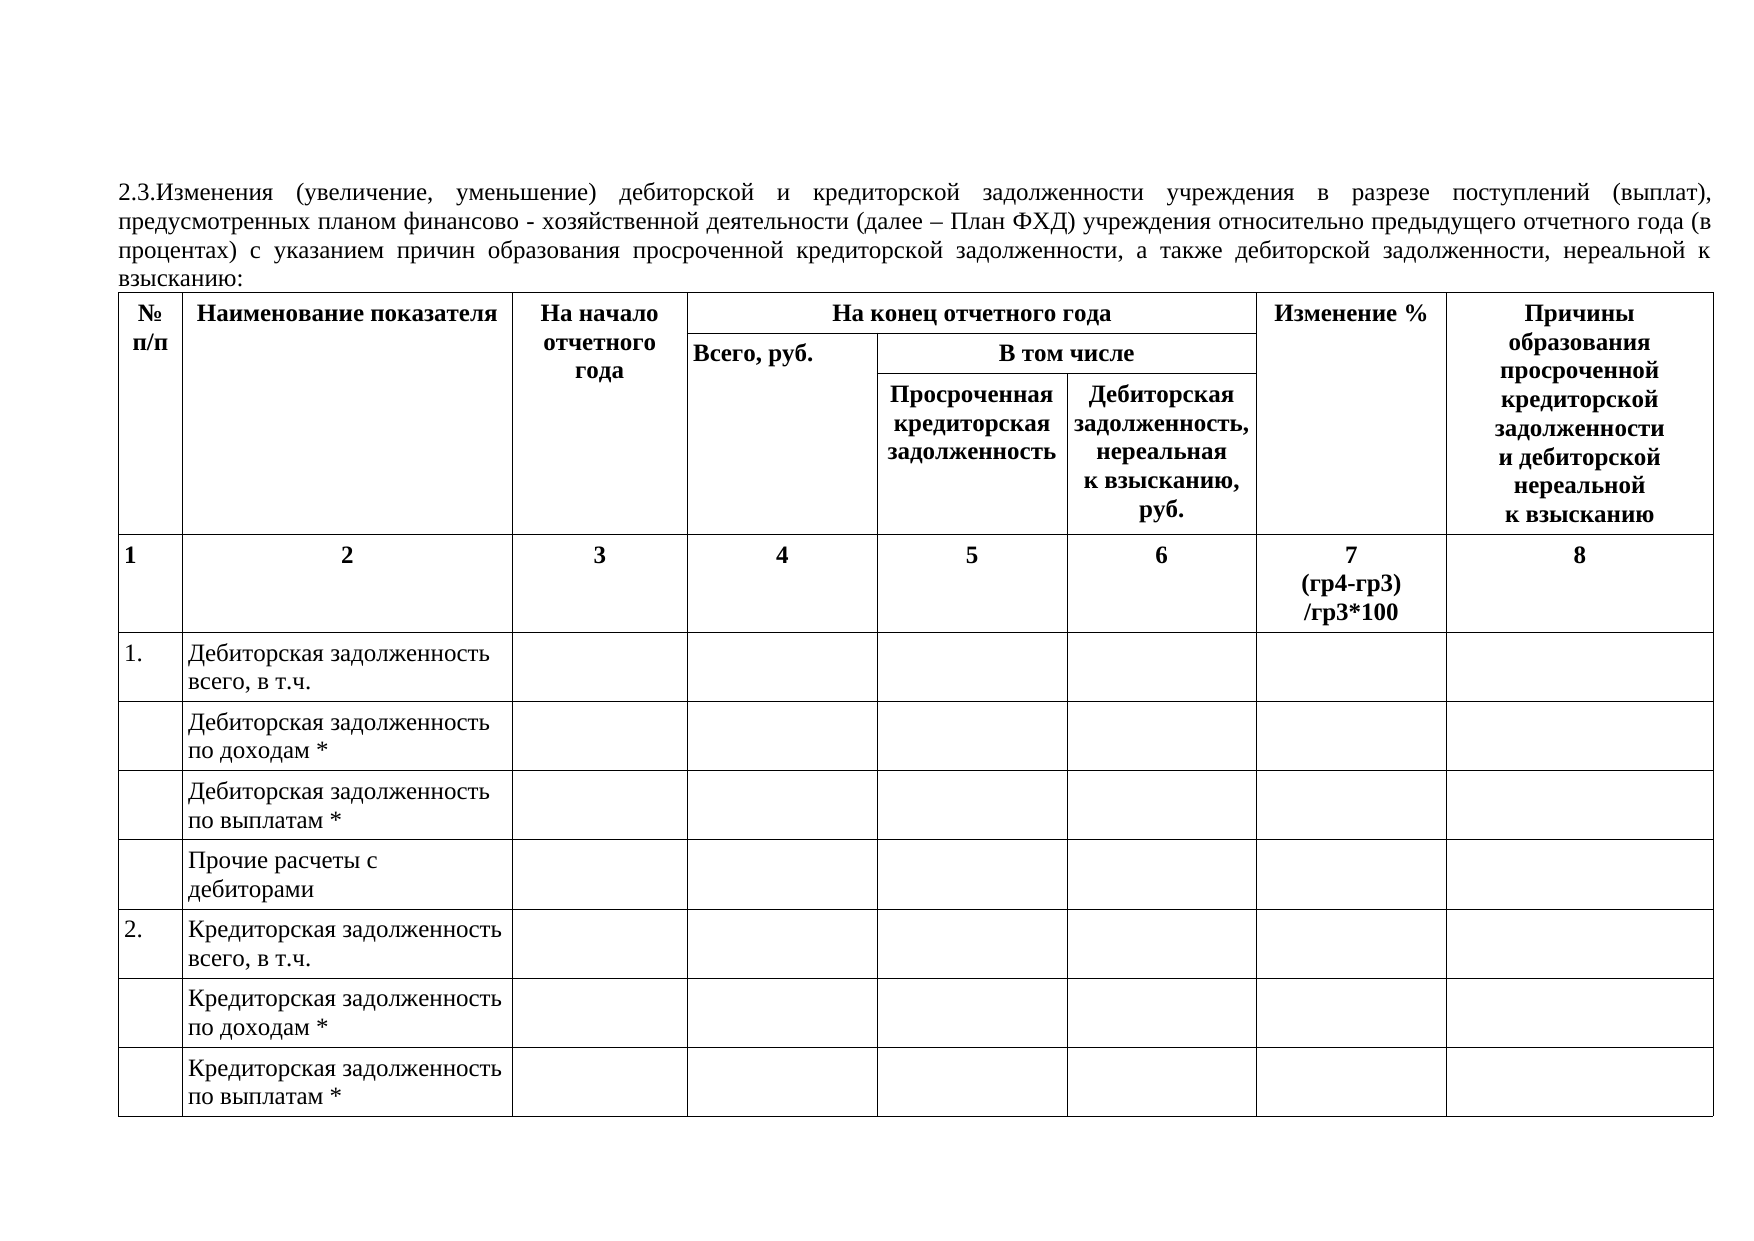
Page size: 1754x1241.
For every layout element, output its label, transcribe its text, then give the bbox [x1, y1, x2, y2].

table_cell [688, 1048, 877, 1116]
table_cell 7 (гр4-гр3) /гр3*100 [1257, 535, 1446, 632]
table_cell [1447, 979, 1713, 1047]
table_cell 1. [119, 633, 182, 701]
table_header На начало отчетного года [513, 293, 687, 534]
table_cell [878, 910, 1067, 978]
table_cell Прочие расчеты с дебиторами [183, 840, 512, 908]
table_header Наименование показателя [183, 293, 512, 534]
table_cell [688, 979, 877, 1047]
table_cell 2 [183, 535, 512, 632]
table_cell 8 [1447, 535, 1713, 632]
table_cell [119, 702, 182, 770]
table_cell [1447, 1048, 1713, 1116]
table_cell [1068, 840, 1256, 908]
table_cell В том числе [878, 334, 1256, 373]
table_cell [1068, 633, 1256, 701]
table_cell 5 [878, 535, 1067, 632]
table_cell [1257, 1048, 1446, 1116]
table_cell 4 [688, 535, 877, 632]
table_cell [1257, 771, 1446, 839]
table_cell [513, 633, 687, 701]
table_cell Кредиторская задолженность по выплатам * [183, 1048, 512, 1116]
table_cell [513, 771, 687, 839]
table_header № п/п [119, 293, 182, 534]
table_cell [688, 840, 877, 908]
table_cell [878, 702, 1067, 770]
table_cell [1068, 910, 1256, 978]
table_cell [1447, 633, 1713, 701]
table_cell Дебиторская задолженность всего, в т.ч. [183, 633, 512, 701]
table_cell [1447, 771, 1713, 839]
table_cell [688, 702, 877, 770]
table_cell [1068, 771, 1256, 839]
table_cell [119, 771, 182, 839]
text 2.3.Изменения (увеличение, уменьшение) дебиторской и кредиторской задолженности учреждения в разрезе поступлений (выплат), предусмотренных планом финансово - хозяйственной деятельности (далее – План ФХД) учреждения относительно предыдущего отчетного года (в процентах) с указанием причин образования просроченной кредиторской задолженности, а также дебиторской задолженности, нереальной к взысканию: [118, 177, 1713, 292]
table_cell [878, 1048, 1067, 1116]
table_cell [878, 633, 1067, 701]
table_cell [1068, 1048, 1256, 1116]
table_cell Дебиторская задолженность по доходам * [183, 702, 512, 770]
table_cell [119, 840, 182, 908]
table_cell [119, 979, 182, 1047]
table_cell 6 [1068, 535, 1256, 632]
table_cell [513, 979, 687, 1047]
table_cell [513, 910, 687, 978]
table_header Изменение % [1257, 293, 1446, 534]
table_cell [1068, 979, 1256, 1047]
table_cell [1257, 910, 1446, 978]
table_cell [1257, 840, 1446, 908]
table_cell [513, 840, 687, 908]
table_cell [878, 840, 1067, 908]
table_cell [1447, 840, 1713, 908]
table_cell [688, 633, 877, 701]
table_cell [688, 771, 877, 839]
table_cell Кредиторская задолженность всего, в т.ч. [183, 910, 512, 978]
table_cell [1257, 633, 1446, 701]
table_cell 1 [119, 535, 182, 632]
table_cell [878, 771, 1067, 839]
table_cell [513, 702, 687, 770]
table_cell [1257, 979, 1446, 1047]
table_cell [1447, 910, 1713, 978]
table_cell Просроченная кредиторская задолженность [878, 374, 1067, 534]
table_cell [1447, 702, 1713, 770]
table_cell Всего, руб. [688, 334, 877, 534]
table_cell [688, 910, 877, 978]
table_cell [119, 1048, 182, 1116]
table_header На конец отчетного года [688, 293, 1256, 333]
table_cell [1068, 702, 1256, 770]
table_cell 3 [513, 535, 687, 632]
table_cell Дебиторская задолженность по выплатам * [183, 771, 512, 839]
table_cell [878, 979, 1067, 1047]
table_cell [1257, 702, 1446, 770]
table_cell [513, 1048, 687, 1116]
table_cell Кредиторская задолженность по доходам * [183, 979, 512, 1047]
table_header Причины образования просроченной кредиторской задолженности и дебиторской нереальной к взысканию [1447, 293, 1713, 534]
table_cell 2. [119, 910, 182, 978]
table_cell Дебиторская задолженность, нереальная к взысканию, руб. [1068, 374, 1256, 534]
